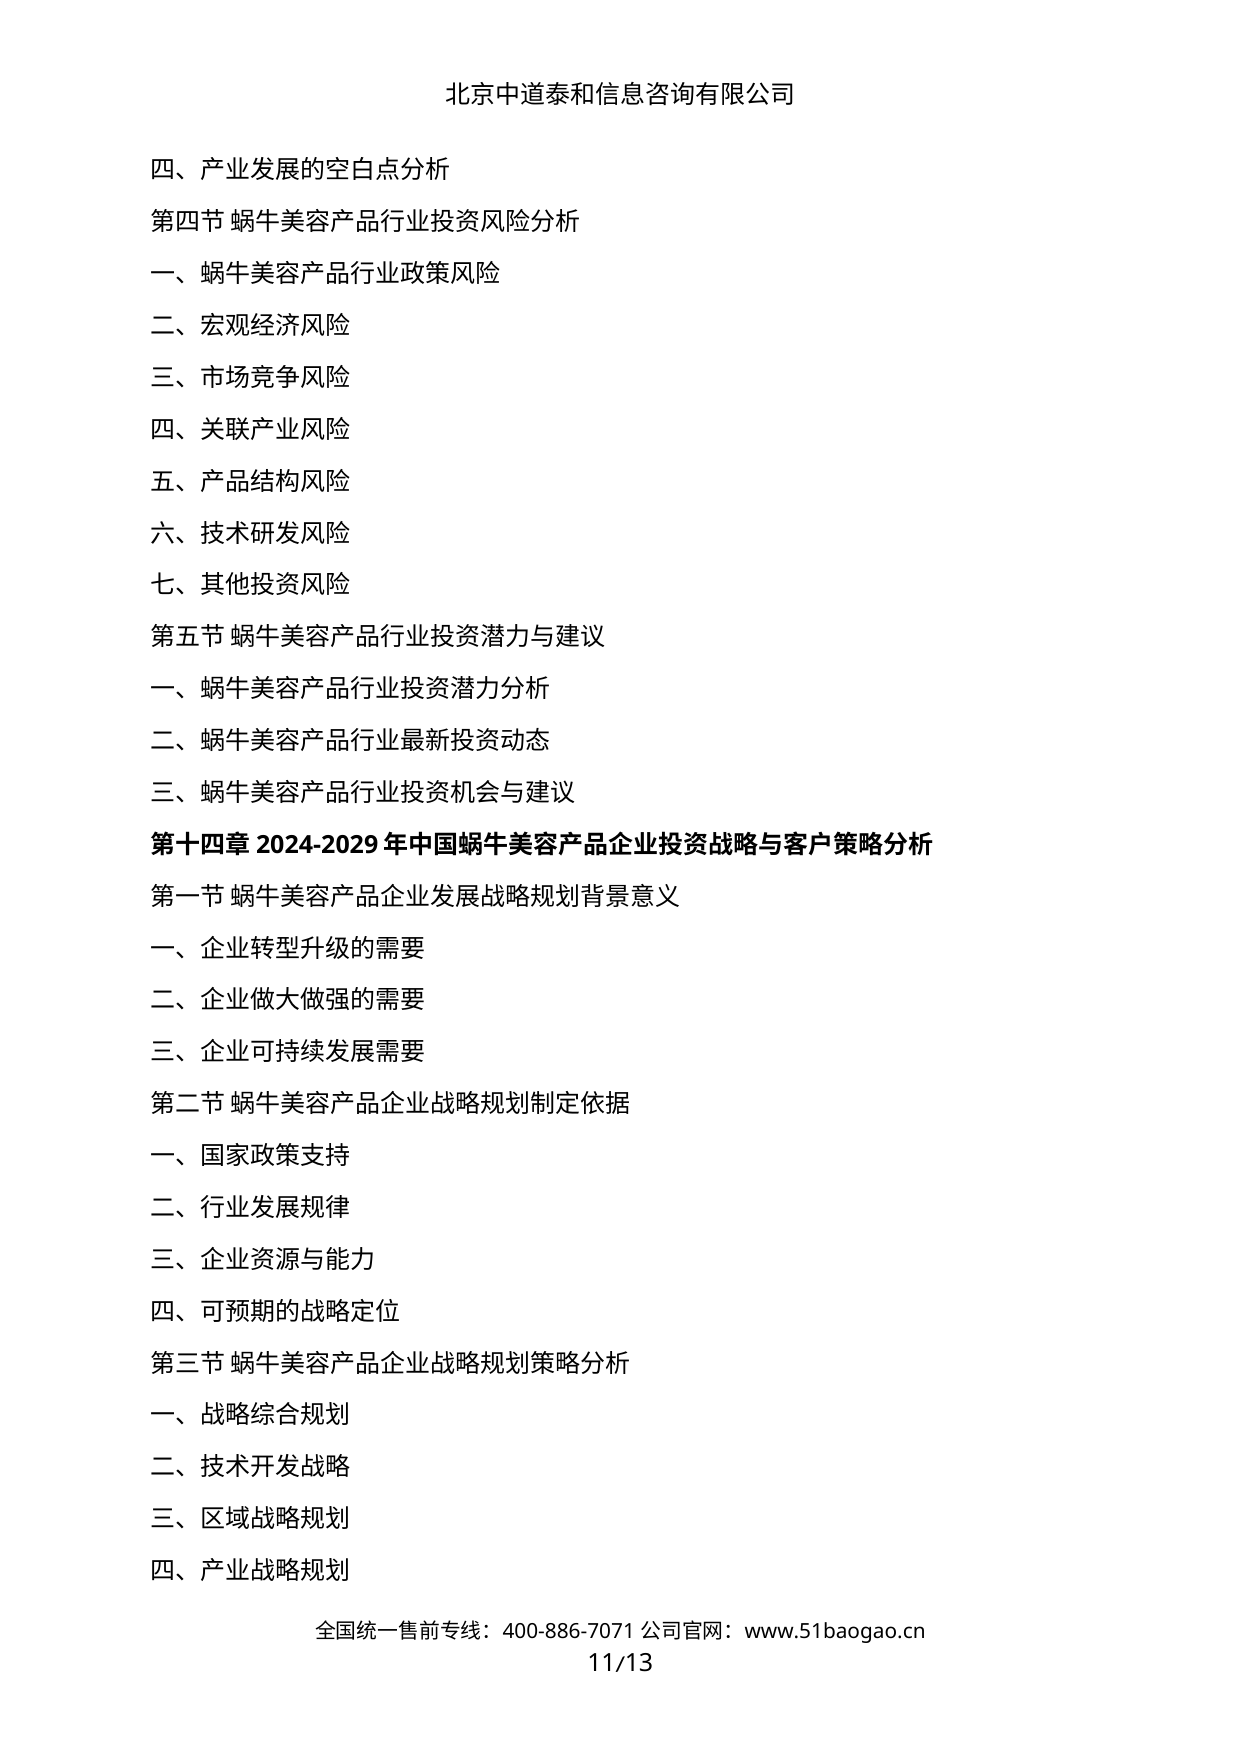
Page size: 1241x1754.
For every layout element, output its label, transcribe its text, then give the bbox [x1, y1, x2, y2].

text 四、产业发展的空白点分析 [150, 150, 1090, 186]
text 二、行业发展规律 [150, 1187, 1090, 1224]
text 四、可预期的战略定位 [150, 1291, 1090, 1327]
text 第十四章 2024-2029年中国蜗牛美容产品企业投资战略与客户策略分析 [150, 824, 1090, 861]
text 第四节 蜗牛美容产品行业投资风险分析 [150, 202, 1090, 238]
text 第二节 蜗牛美容产品企业战略规划制定依据 [150, 1084, 1090, 1120]
text 六、技术研发风险 [150, 513, 1090, 549]
text 一、企业转型升级的需要 [150, 928, 1090, 964]
text 第三节 蜗牛美容产品企业战略规划策略分析 [150, 1343, 1090, 1379]
text 三、区域战略规划 [150, 1499, 1090, 1535]
text 七、其他投资风险 [150, 565, 1090, 601]
text 第五节 蜗牛美容产品行业投资潜力与建议 [150, 617, 1090, 653]
text 三、企业资源与能力 [150, 1239, 1090, 1276]
text 二、技术开发战略 [150, 1447, 1090, 1483]
text 五、产品结构风险 [150, 461, 1090, 497]
text 三、蜗牛美容产品行业投资机会与建议 [150, 772, 1090, 809]
text 第一节 蜗牛美容产品企业发展战略规划背景意义 [150, 876, 1090, 912]
text 二、宏观经济风险 [150, 306, 1090, 342]
text 二、蜗牛美容产品行业最新投资动态 [150, 721, 1090, 757]
text 一、蜗牛美容产品行业政策风险 [150, 254, 1090, 290]
text 一、国家政策支持 [150, 1136, 1090, 1172]
text 三、市场竞争风险 [150, 357, 1090, 394]
text 四、关联产业风险 [150, 409, 1090, 446]
text 四、产业战略规划 [150, 1551, 1090, 1587]
text 三、企业可持续发展需要 [150, 1032, 1090, 1068]
text 一、蜗牛美容产品行业投资潜力分析 [150, 669, 1090, 705]
text 二、企业做大做强的需要 [150, 980, 1090, 1016]
text 一、战略综合规划 [150, 1395, 1090, 1431]
